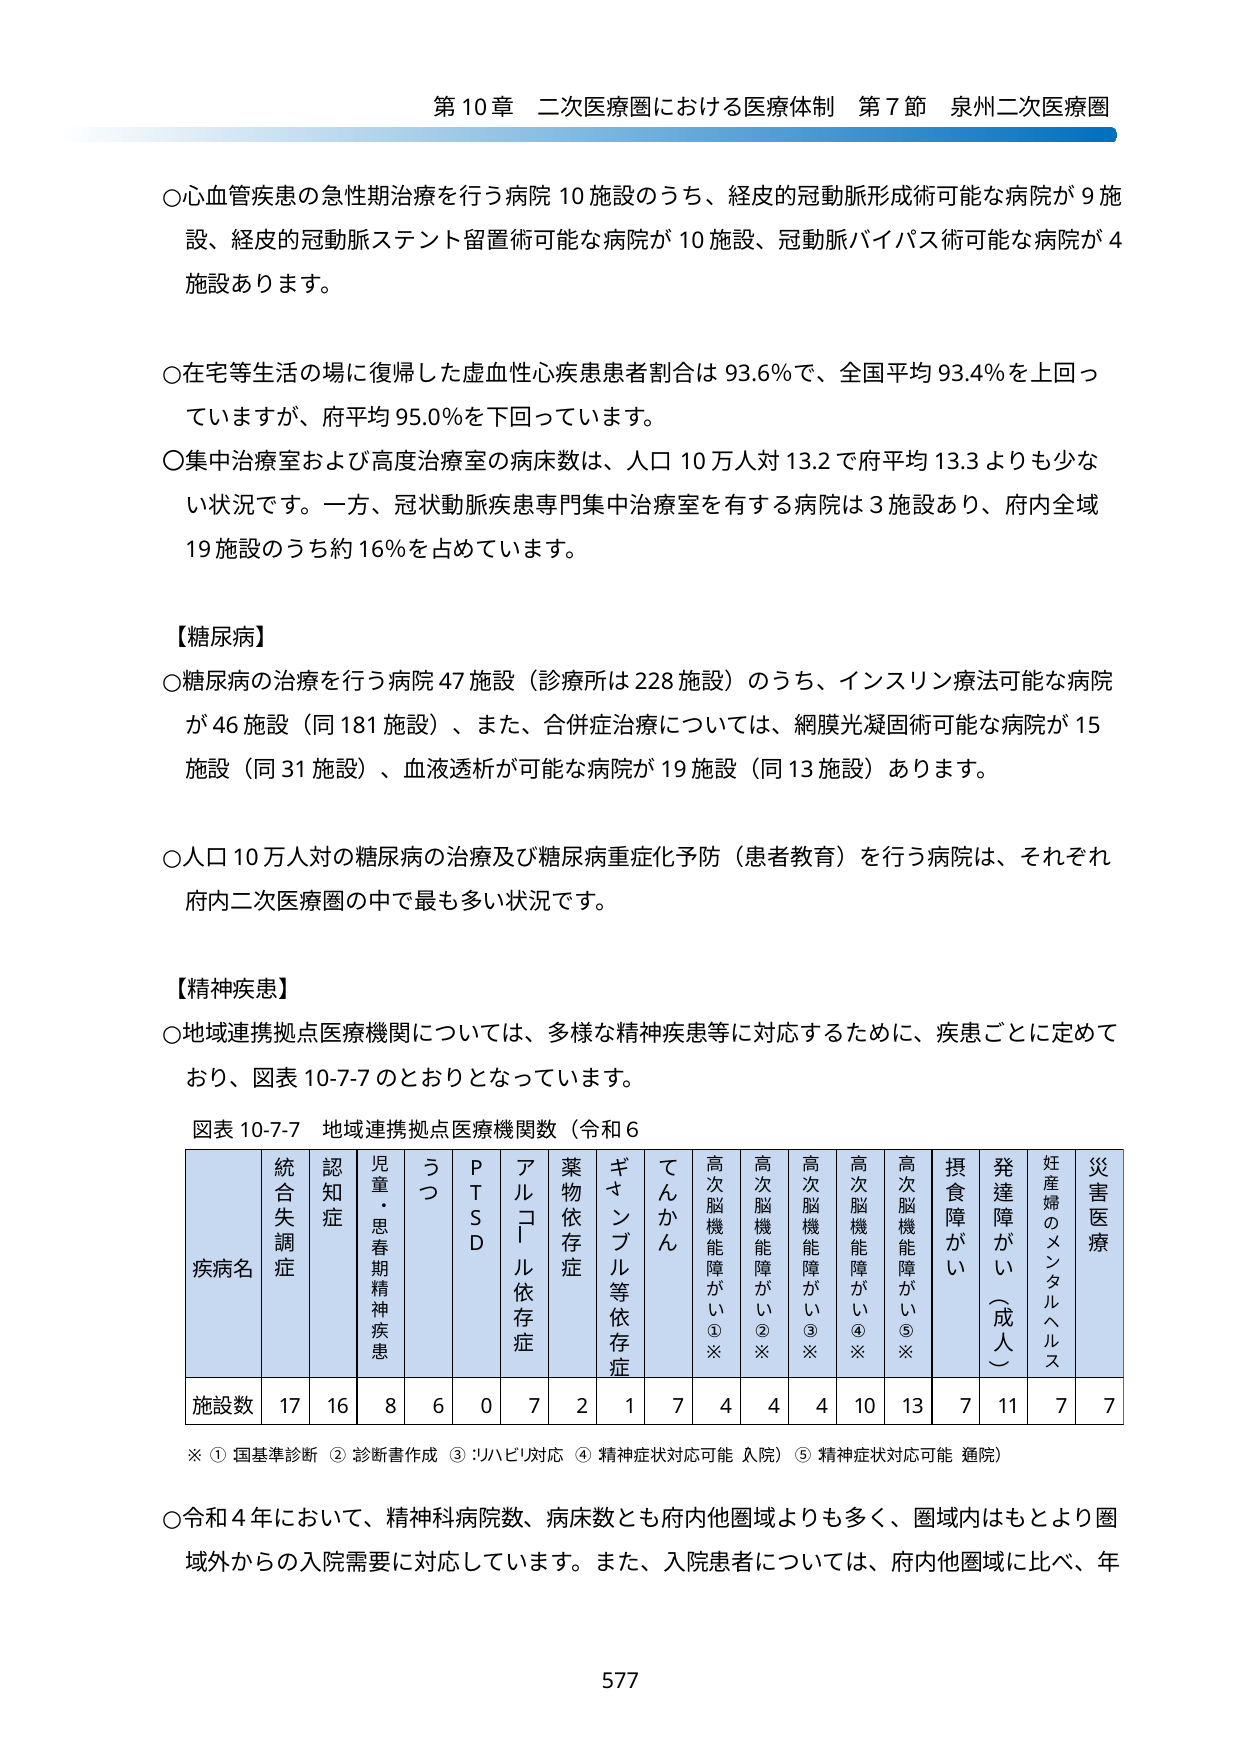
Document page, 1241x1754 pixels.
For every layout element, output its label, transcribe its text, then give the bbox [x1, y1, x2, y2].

text ○地域連携拠点医療機関については、多様な精神疾患等に対応するために、疾患ごとに定めており、図表10-7-7のとおりとなっています。 [162, 1010, 1122, 1098]
text 【糖尿病】 [118, 613, 1122, 657]
text 〇集中治療室および高度治療室の病床数は、人口10万人対13.2で府平均13.3よりも少ない状況です。一方、冠状動脈疾患専門集中治療室を有する病院は３施設あり、府内全域19施設のうち約16％を占めています。 [162, 437, 1100, 569]
text ○心血管疾患の急性期治療を行う病院10施設のうち、経皮的冠動脈形成術可能な病院が9施設、経皮的冠動脈ステント留置術可能な病院が10施設、冠動脈バイパス術可能な病院が4施設あります。 [162, 173, 1122, 305]
text 【精神疾患】 [118, 966, 1122, 1010]
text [162, 1495, 1122, 1583]
text ○人口10万人対の糖尿病の治療及び糖尿病重症化予防（患者教育）を行う病院は、それぞれ府内二次医療圏の中で最も多い状況です。 [162, 834, 1122, 922]
text ○在宅等生活の場に復帰した虚血性心疾患患者割合は93.6％で、全国平均93.4％を上回っていますが、府平均95.0％を下回っています。 [162, 349, 1100, 437]
text ○糖尿病の治療を行う病院47施設（診療所は228施設）のうち、インスリン療法可能な病院が46施設（同181施設）、また、合併症治療については、網膜光凝固術可能な病院が15施設（同31施設）、血液透析が可能な病院が19施設（同13施設）あります。 [162, 657, 1122, 790]
